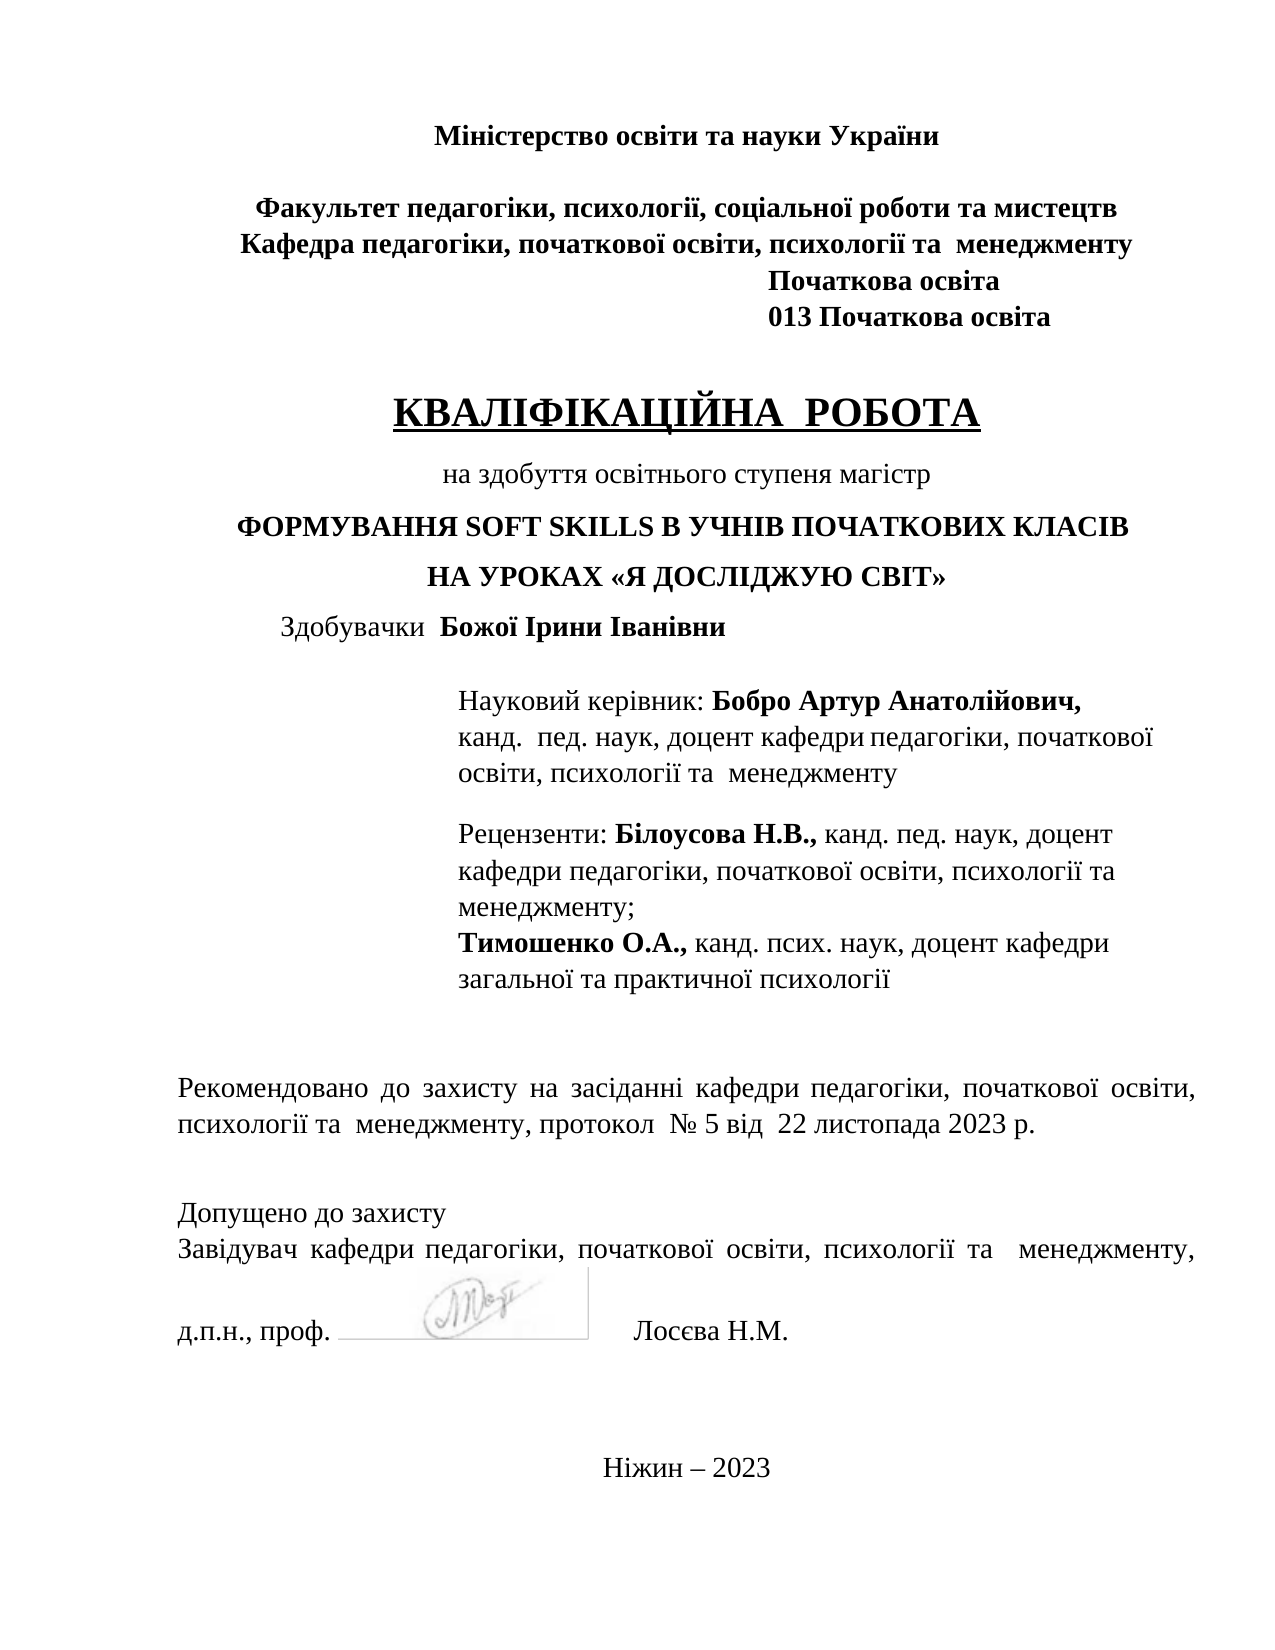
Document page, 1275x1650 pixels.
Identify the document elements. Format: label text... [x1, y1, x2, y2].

text Завідувач кафедри педагогіки, початкової освіти, психології та менеджменту, д.п.н., проф. Лосєва Н.М. [177, 1231, 1196, 1347]
text Факультет педагогіки, психології, соціальної роботи та мистецтв [177, 190, 1196, 224]
text ФОРМУВАННЯ SOFT SKILLS В УЧНІВ ПОЧАТКОВИХ КЛАСІВ НА УРОКАХ «Я ДОСЛІДЖУЮ СВІТ» [177, 509, 1196, 593]
text Науковий керівник: Бобро Артур Анатолійович, [458, 683, 1196, 717]
text Міністерство освіти та науки України [177, 118, 1196, 152]
text Кафедра педагогіки, початкової освіти, психології та менеджменту [177, 227, 1196, 260]
text Початкова освіта [768, 263, 1196, 296]
text КВАЛІФІКАЦІЙНА РОБОТА [177, 388, 1196, 436]
text Рецензенти: Білоусова Н.В., канд. пед. наук, доцент кафедри педагогіки, початкової освіти, психології та менеджменту; [458, 817, 1196, 922]
text Тимошенко О.А., канд. псих. наук, доцент кафедри загальної та практичної психології [458, 925, 1196, 995]
text канд. пед. наук, доцент кафедри педагогіки, початкової освіти, психології та менеджменту [458, 719, 1196, 789]
text Рекомендовано до захисту на засіданні кафедри педагогіки, початкової освіти, психології та менеджменту, протокол № 5 від 22 листопада 2023 р. [177, 1070, 1196, 1139]
text Допущено до захисту [177, 1195, 1196, 1228]
text Здобувачки Божої Ірини Іванівни [177, 609, 1196, 643]
text на здобуття освітнього ступеня магістр [177, 456, 1196, 490]
text Ніжин – 2023 [177, 1450, 1196, 1483]
text 013 Початкова освіта [768, 299, 1196, 332]
picture [338, 1267, 590, 1341]
